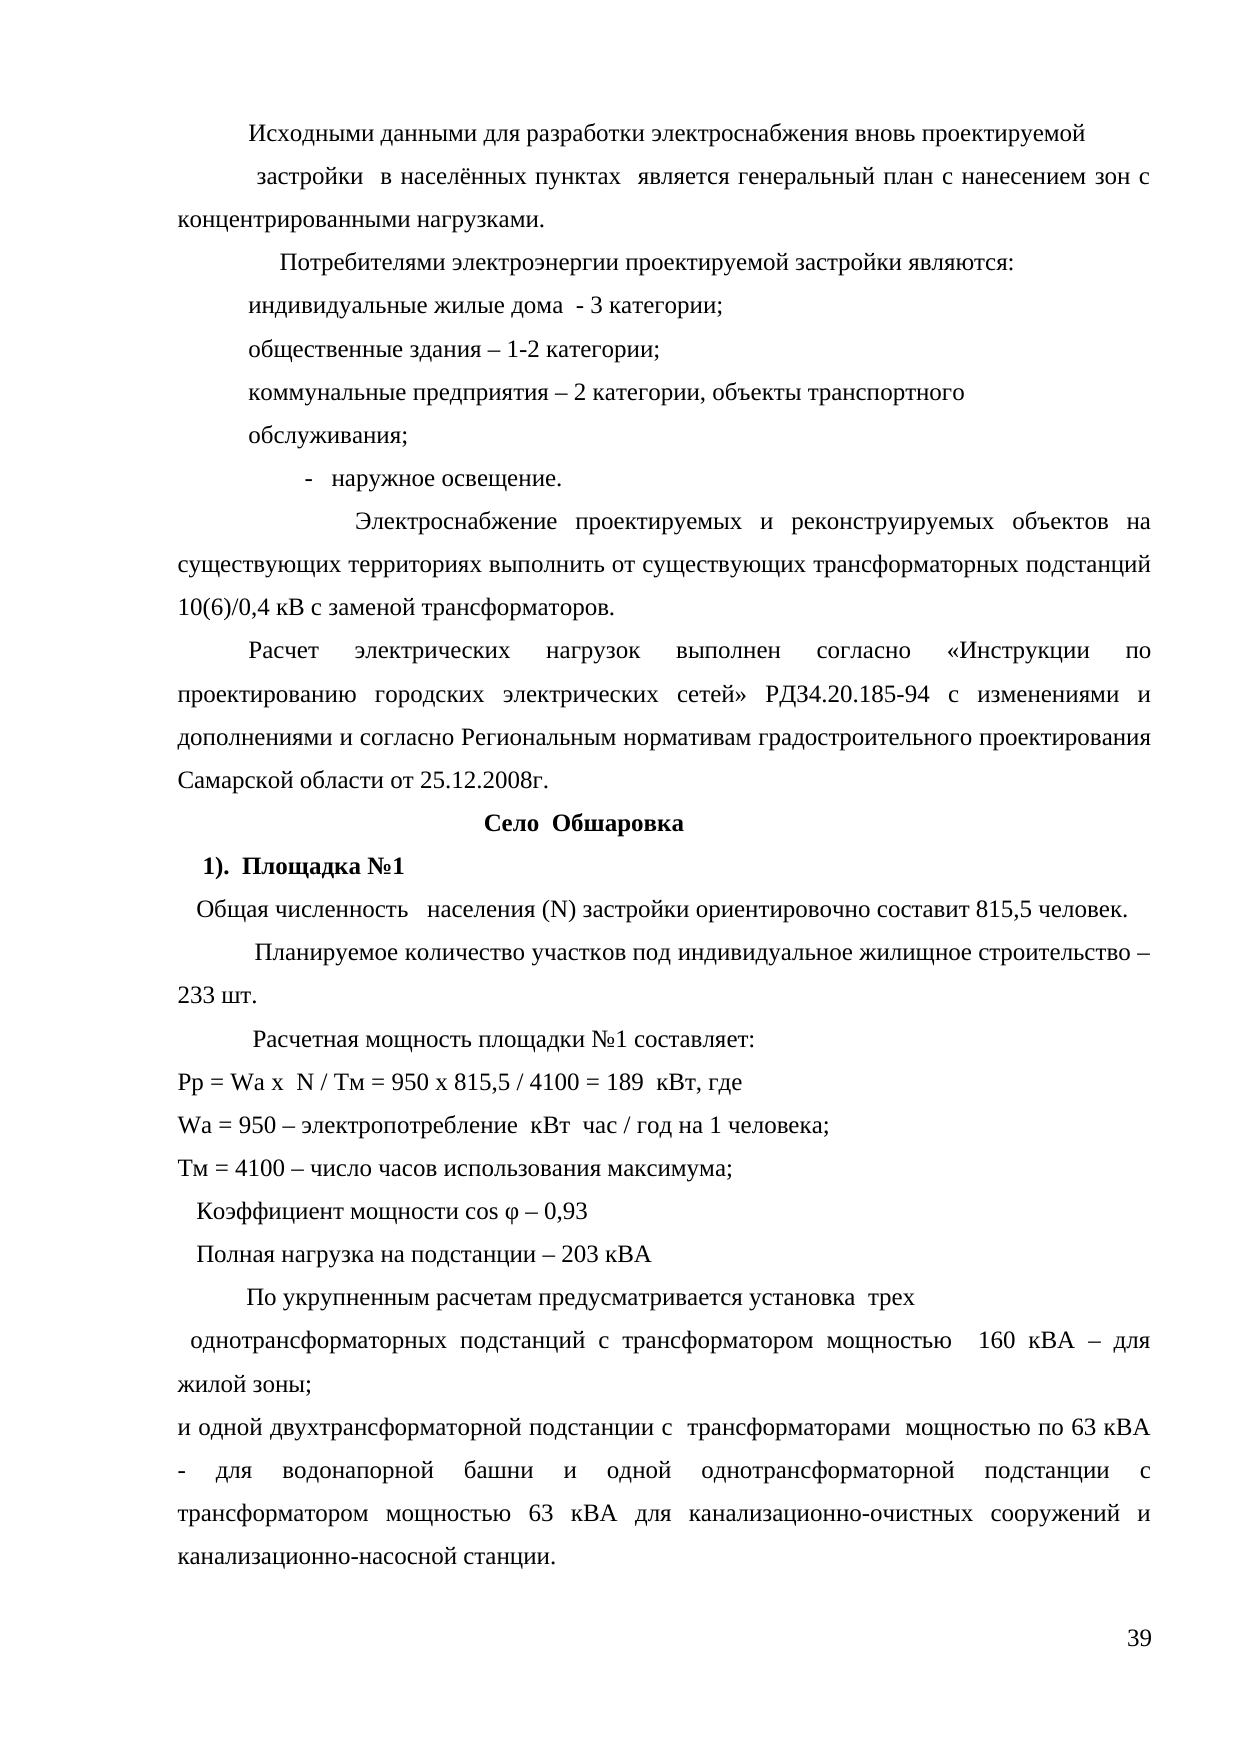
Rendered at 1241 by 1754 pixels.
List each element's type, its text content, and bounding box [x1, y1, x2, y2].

text Полная нагрузка на подстанции – 203 кВА [177, 1239, 1152, 1268]
text Расчетная мощность площадки №1 составляет: [177, 1024, 1152, 1052]
text 1). Площадка №1 [177, 851, 1152, 880]
text Исходными данными для разработки электроснабжения вновь проектируемой [177, 118, 1152, 147]
text Общая численность населения (N) застройки ориентировочно составит 815,5 человек. [177, 894, 1152, 923]
text Село Обшаровка [177, 808, 1152, 837]
text индивидуальные жилые дома - 3 категории; [177, 291, 1152, 319]
text Расчет электрических нагрузок выполнен согласно «Инструкции по проектированию городских электрических сетей» РДЗ4.20.185-94 с изменениями и дополнениями и согласно Региональным нормативам градостроительного проектирования Самарской области от 25.12.2008г. [177, 636, 1152, 794]
text застройки в населённых пунктах является генеральный план с нанесением зон с концентрированными нагрузками. [177, 161, 1152, 233]
text Электроснабжение проектируемых и реконструируемых объектов на существующих территориях выполнить от существующих трансформаторных подстанций 10(6)/0,4 кВ с заменой трансформаторов. [177, 506, 1152, 621]
text коммунальные предприятия – 2 категории, объекты транспортного [177, 377, 1152, 406]
text Wa = 950 – электропотребление кВт час / год на 1 человека; [177, 1110, 1152, 1139]
text Тм = 4100 – число часов использования максимума; [177, 1153, 1152, 1182]
text общественные здания – 1-2 категории; [177, 334, 1152, 362]
text однотрансформаторных подстанций с трансформатором мощностью 160 кВА – для жилой зоны; [177, 1326, 1152, 1397]
text Планируемое количество участков под индивидуальное жилищное строительство – 233 шт. [177, 937, 1152, 1009]
text Рр = Wa х N / Тм = 950 х 815,5 / 4100 = 189 кВт, где [177, 1067, 1152, 1096]
text По укрупненным расчетам предусматривается установка трех [177, 1282, 1152, 1311]
text Потребителями электроэнергии проектируемой застройки являются: [177, 247, 1152, 276]
text - наружное освещение. [177, 463, 1152, 492]
text и одной двухтрансформаторной подстанции с трансформаторами мощностью по 63 кВА - для водонапорной башни и одной однотрансформаторной подстанции с трансформатором мощностью 63 кВА для канализационно-очистных сооружений и канализационно-насосной станции. [177, 1412, 1152, 1570]
text обслуживания; [177, 420, 1152, 449]
text Коэффициент мощности соs φ – 0,93 [177, 1196, 1152, 1225]
